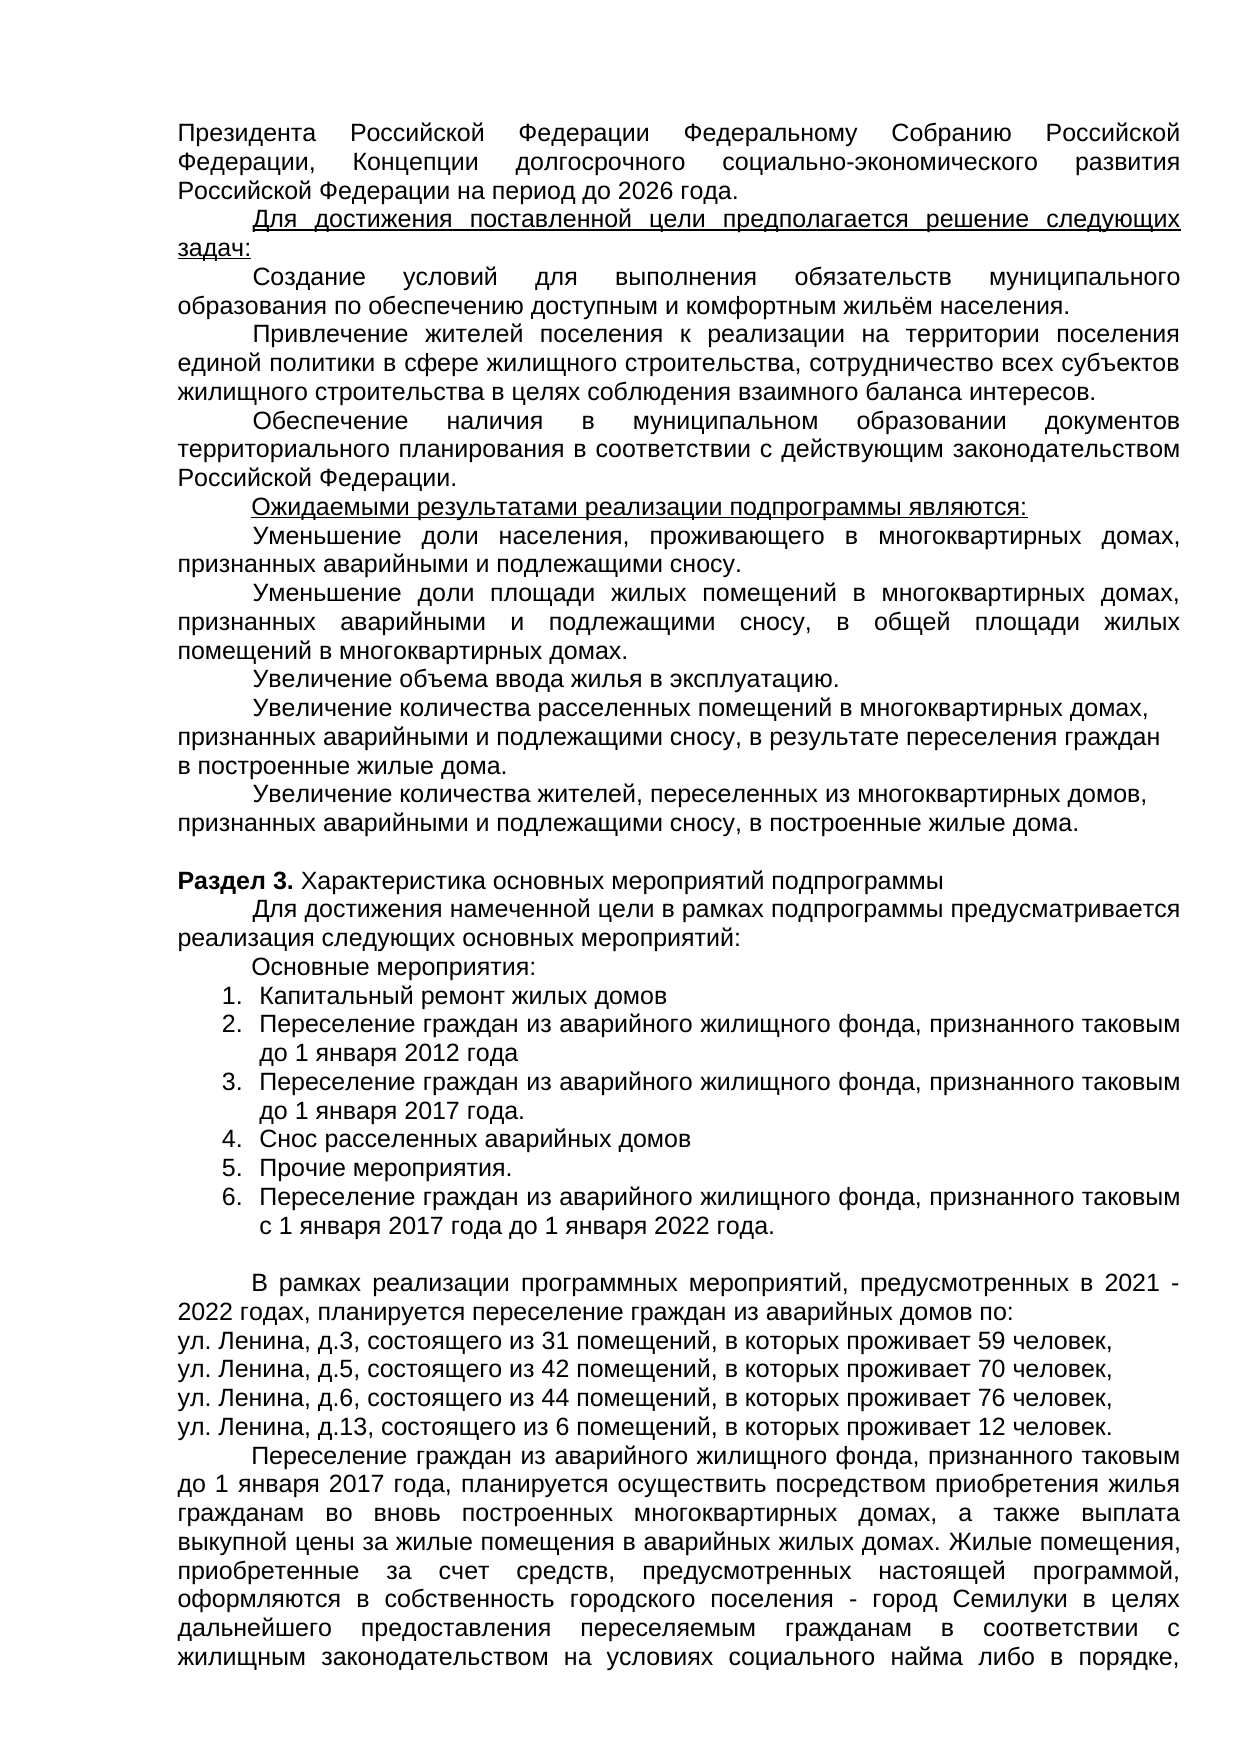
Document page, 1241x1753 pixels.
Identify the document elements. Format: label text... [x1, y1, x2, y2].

text Обеспечение наличия в муниципальном образовании документов территориального планирования в соответствии с действующим законодательством Российской Федерации. [177, 406, 1181, 492]
list Снос расселенных аварийных домов [222, 1124, 1181, 1153]
text Основные мероприятия: [177, 952, 1181, 981]
list Переселение граждан из аварийного жилищного фонда, признанного таковым с 1 января 2017 года до 1 января 2022 года. [222, 1182, 1181, 1239]
text Уменьшение доли населения, проживающего в многоквартирных домах, признанных аварийными и подлежащими сносу. [177, 521, 1181, 578]
text В рамках реализации программных мероприятий, предусмотренных в 2021 -2022 годах, планируется переселение граждан из аварийных домов по: [177, 1268, 1181, 1326]
text Увеличение количества жителей, переселенных из многоквартирных домов, признанных аварийными и подлежащими сносу, в построенные жилые дома. [177, 779, 1181, 837]
list Прочие мероприятия. [222, 1153, 1181, 1182]
text ул. Ленина, д.5, состоящего из 42 помещений, в которых проживает 70 человек, [177, 1354, 1181, 1383]
text Привлечение жителей поселения к реализации на территории поселения единой политики в сфере жилищного строительства, сотрудничество всех субъектов жилищного строительства в целях соблюдения взаимного баланса интересов. [177, 319, 1181, 406]
text ул. Ленина, д.3, состоящего из 31 помещений, в которых проживает 59 человек, [177, 1326, 1181, 1354]
list Капитальный ремонт жилых домов [222, 981, 1181, 1009]
text ул. Ленина, д.6, состоящего из 44 помещений, в которых проживает 76 человек, [177, 1383, 1181, 1412]
list Переселение граждан из аварийного жилищного фонда, признанного таковым до 1 января 2012 года [222, 1009, 1181, 1067]
text Увеличение количества расселенных помещений в многоквартирных домах, признанных аварийными и подлежащими сносу, в результате переселения граждан в построенные жилые дома. [177, 693, 1181, 779]
list Переселение граждан из аварийного жилищного фонда, признанного таковым до 1 января 2017 года. [222, 1067, 1181, 1124]
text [177, 1441, 1181, 1671]
text Для достижения поставленной цели предполагается решение следующих задач: [177, 204, 1181, 262]
text Для достижения намеченной цели в рамках подпрограммы предусматривается реализация следующих основных мероприятий: [177, 894, 1181, 952]
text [177, 118, 1181, 204]
text Ожидаемыми результатами реализации подпрограммы являются: [177, 492, 1181, 521]
text Создание условий для выполнения обязательств муниципального образования по обеспечению доступным и комфортным жильём населения. [177, 262, 1181, 319]
text ул. Ленина, д.13, состоящего из 6 помещений, в которых проживает 12 человек. [177, 1412, 1181, 1441]
text Уменьшение доли площади жилых помещений в многоквартирных домах, признанных аварийными и подлежащими сносу, в общей площади жилых помещений в многоквартирных домах. [177, 578, 1181, 664]
text Увеличение объема ввода жилья в эксплуатацию. [177, 664, 1181, 693]
text Раздел 3. Характеристика основных мероприятий подпрограммы [177, 866, 1181, 894]
